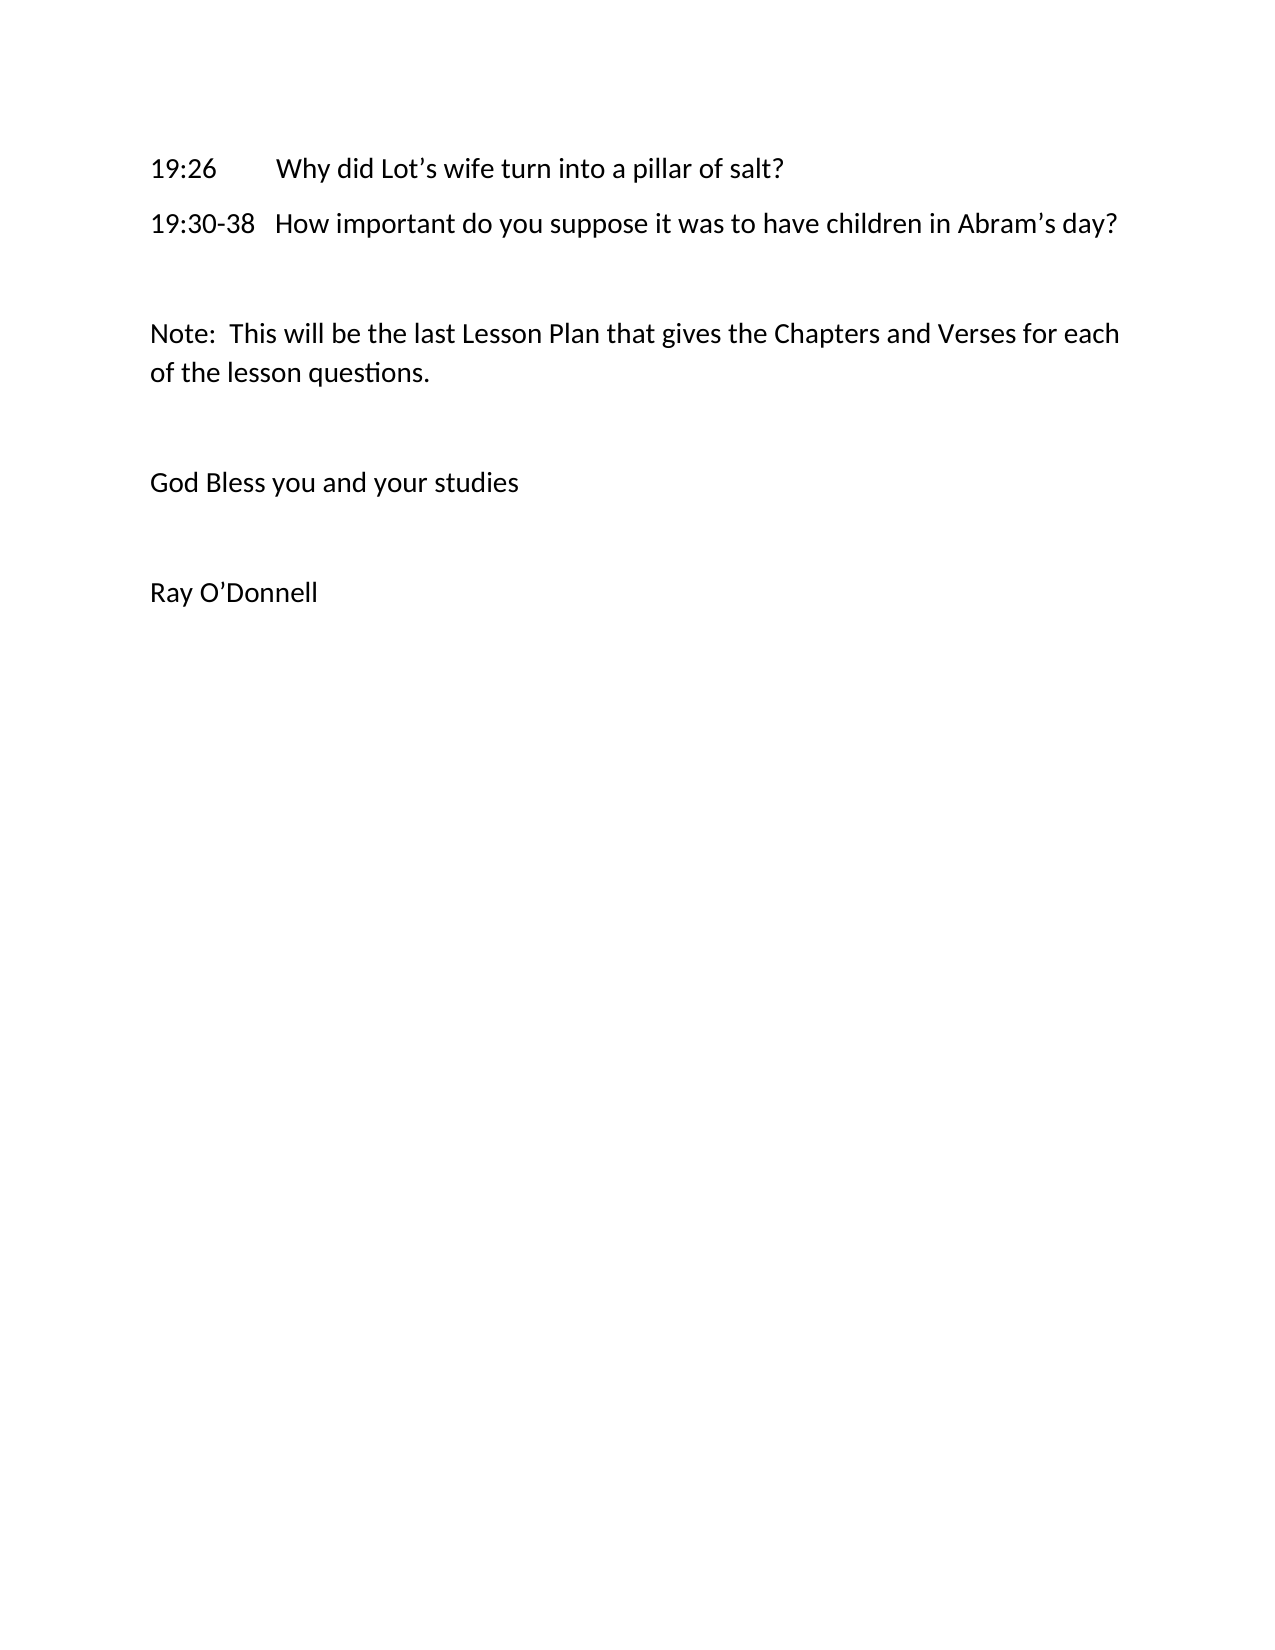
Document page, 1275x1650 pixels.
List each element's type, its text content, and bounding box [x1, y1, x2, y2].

text 19:26 Why did Lot’s wife turn into a pillar of salt? [150, 150, 1125, 186]
text Ray O’Donnell [150, 574, 1125, 610]
text Note: This will be the last Lesson Plan that gives the Chapters and Verses for each of the lesson questions. [150, 315, 1125, 389]
text 19:30-38 How important do you suppose it was to have children in Abram’s day? [150, 205, 1125, 241]
text God Bless you and your studies [150, 464, 1125, 499]
